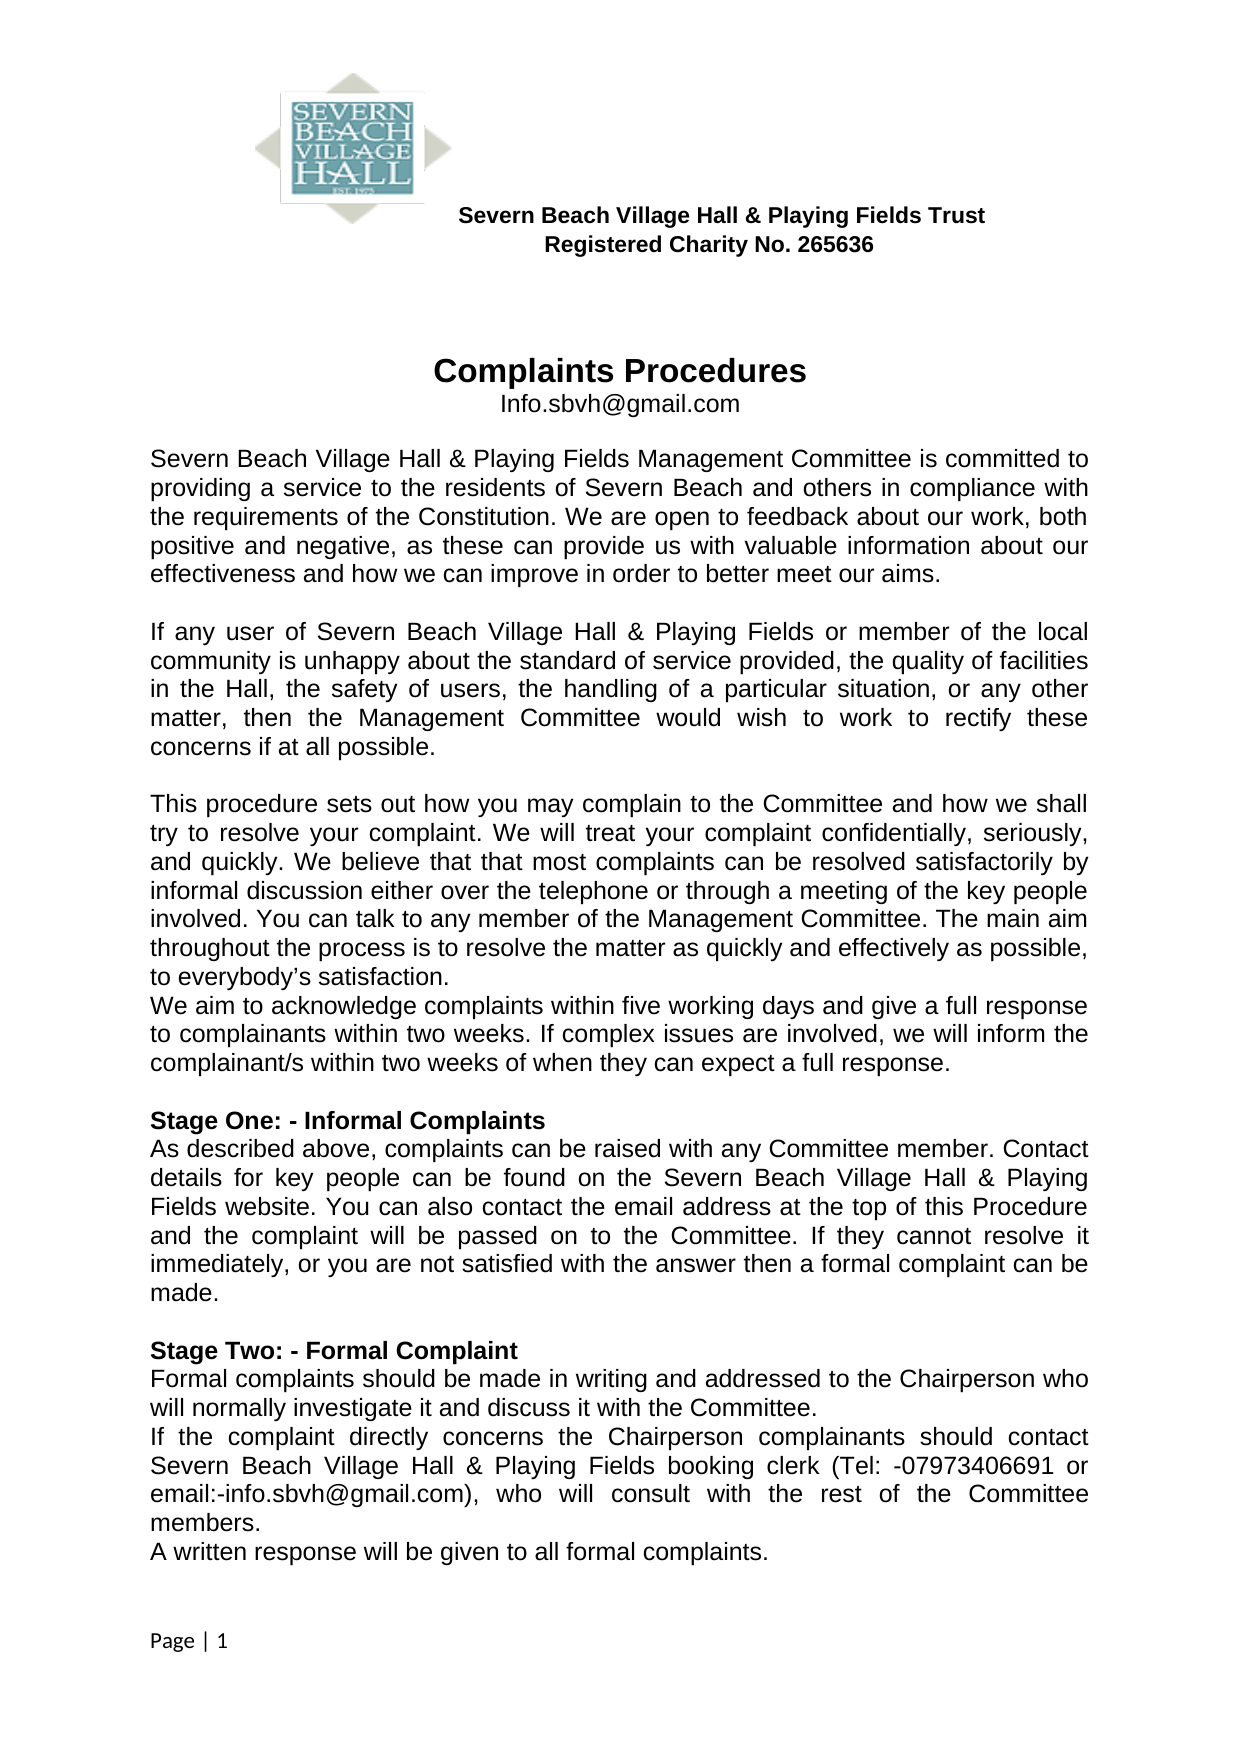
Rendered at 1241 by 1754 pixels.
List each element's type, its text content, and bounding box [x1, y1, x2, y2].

text Formal complaints should be made in writing and addressed to the Chairperson who will normally investigate it and discuss it with the Committee. [150, 1364, 1090, 1422]
text We aim to acknowledge complaints within five working days and give a full response to complainants within two weeks. If complex issues are involved, we will inform the complainant/s within two weeks of when they can expect a full response. [150, 991, 1090, 1077]
picture [255, 73, 452, 224]
text Info.sbvh@gmail.com [150, 389, 1090, 418]
text A written response will be given to all formal complaints. [150, 1537, 1090, 1566]
text Severn Beach Village Hall & Playing Fields Management Committee is committed to providing a service to the residents of Severn Beach and others in compliance with the requirements of the Constitution. We are open to feedback about our work, both positive and negative, as these can provide us with valuable information about our effectiveness and how we can improve in order to better meet our aims. [150, 444, 1090, 588]
text Stage One: - Informal Complaints [150, 1106, 1090, 1134]
text This procedure sets out how you may complain to the Committee and how we shall try to resolve your complaint. We will treat your complaint confidentially, seriously, and quickly. We believe that that most complaints can be resolved satisfactorily by informal discussion either over the telephone or through a meeting of the key people involved. You can talk to any member of the Management Committee. The main aim throughout the process is to resolve the matter as quickly and effectively as possible, to everybody’s satisfaction. [150, 789, 1090, 991]
text Complaints Procedures [150, 351, 1090, 389]
text If the complaint directly concerns the Chairperson complainants should contact Severn Beach Village Hall & Playing Fields booking clerk (Tel: -07973406691 or email:-info.sbvh@gmail.com), who will consult with the rest of the Committee members. [150, 1422, 1090, 1537]
text As described above, complaints can be raised with any Committee member. Contact details for key people can be found on the Severn Beach Village Hall & Playing Fields website. You can also contact the email address at the top of this Procedure and the complaint will be passed on to the Committee. If they cannot resolve it immediately, or you are not satisfied with the answer then a formal complaint can be made. [150, 1134, 1090, 1307]
text Stage Two: - Formal Complaint [150, 1336, 1090, 1364]
text If any user of Severn Beach Village Hall & Playing Fields or member of the local community is unhappy about the standard of service provided, the quality of facilities in the Hall, the safety of users, the handling of a particular situation, or any other matter, then the Management Committee would wish to work to rectify these concerns if at all possible. [150, 617, 1090, 761]
